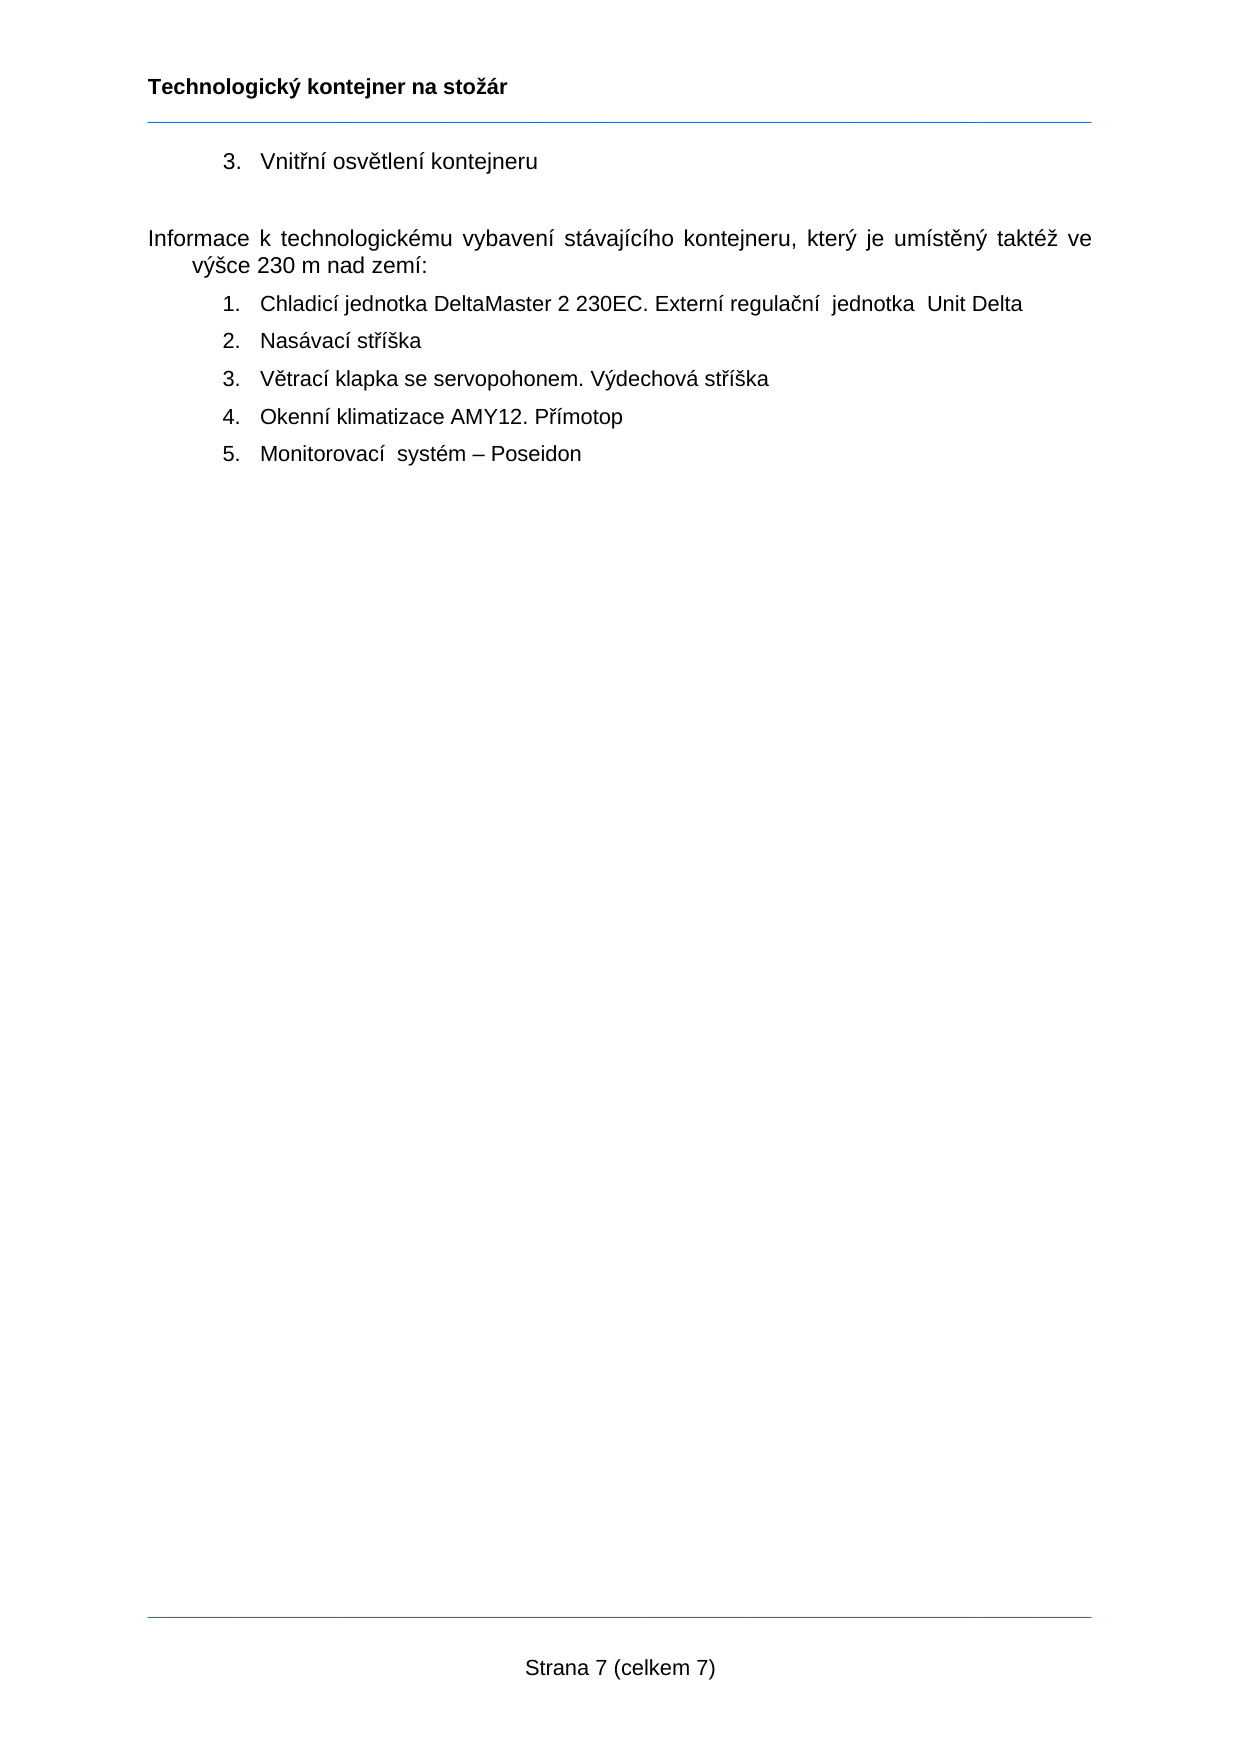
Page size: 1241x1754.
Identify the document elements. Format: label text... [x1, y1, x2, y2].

list Vnitřní osvětlení kontejneru [223, 148, 1093, 174]
list Okenní klimatizace AMY12. Přímotop [222, 404, 1093, 429]
list Větrací klapka se servopohonem. Výdechová stříška [222, 366, 1093, 391]
list Monitorovací systém – Poseidon [222, 441, 1093, 467]
text Informace k technologickému vybavení stávajícího kontejneru, který je umístěný taktéž ve výšce 230 m nad zemí: [148, 225, 1093, 278]
list Nasávací stříška [222, 328, 1093, 353]
list Chladicí jednotka DeltaMaster 2 230EC. Externí regulační jednotka Unit Delta [222, 291, 1093, 316]
